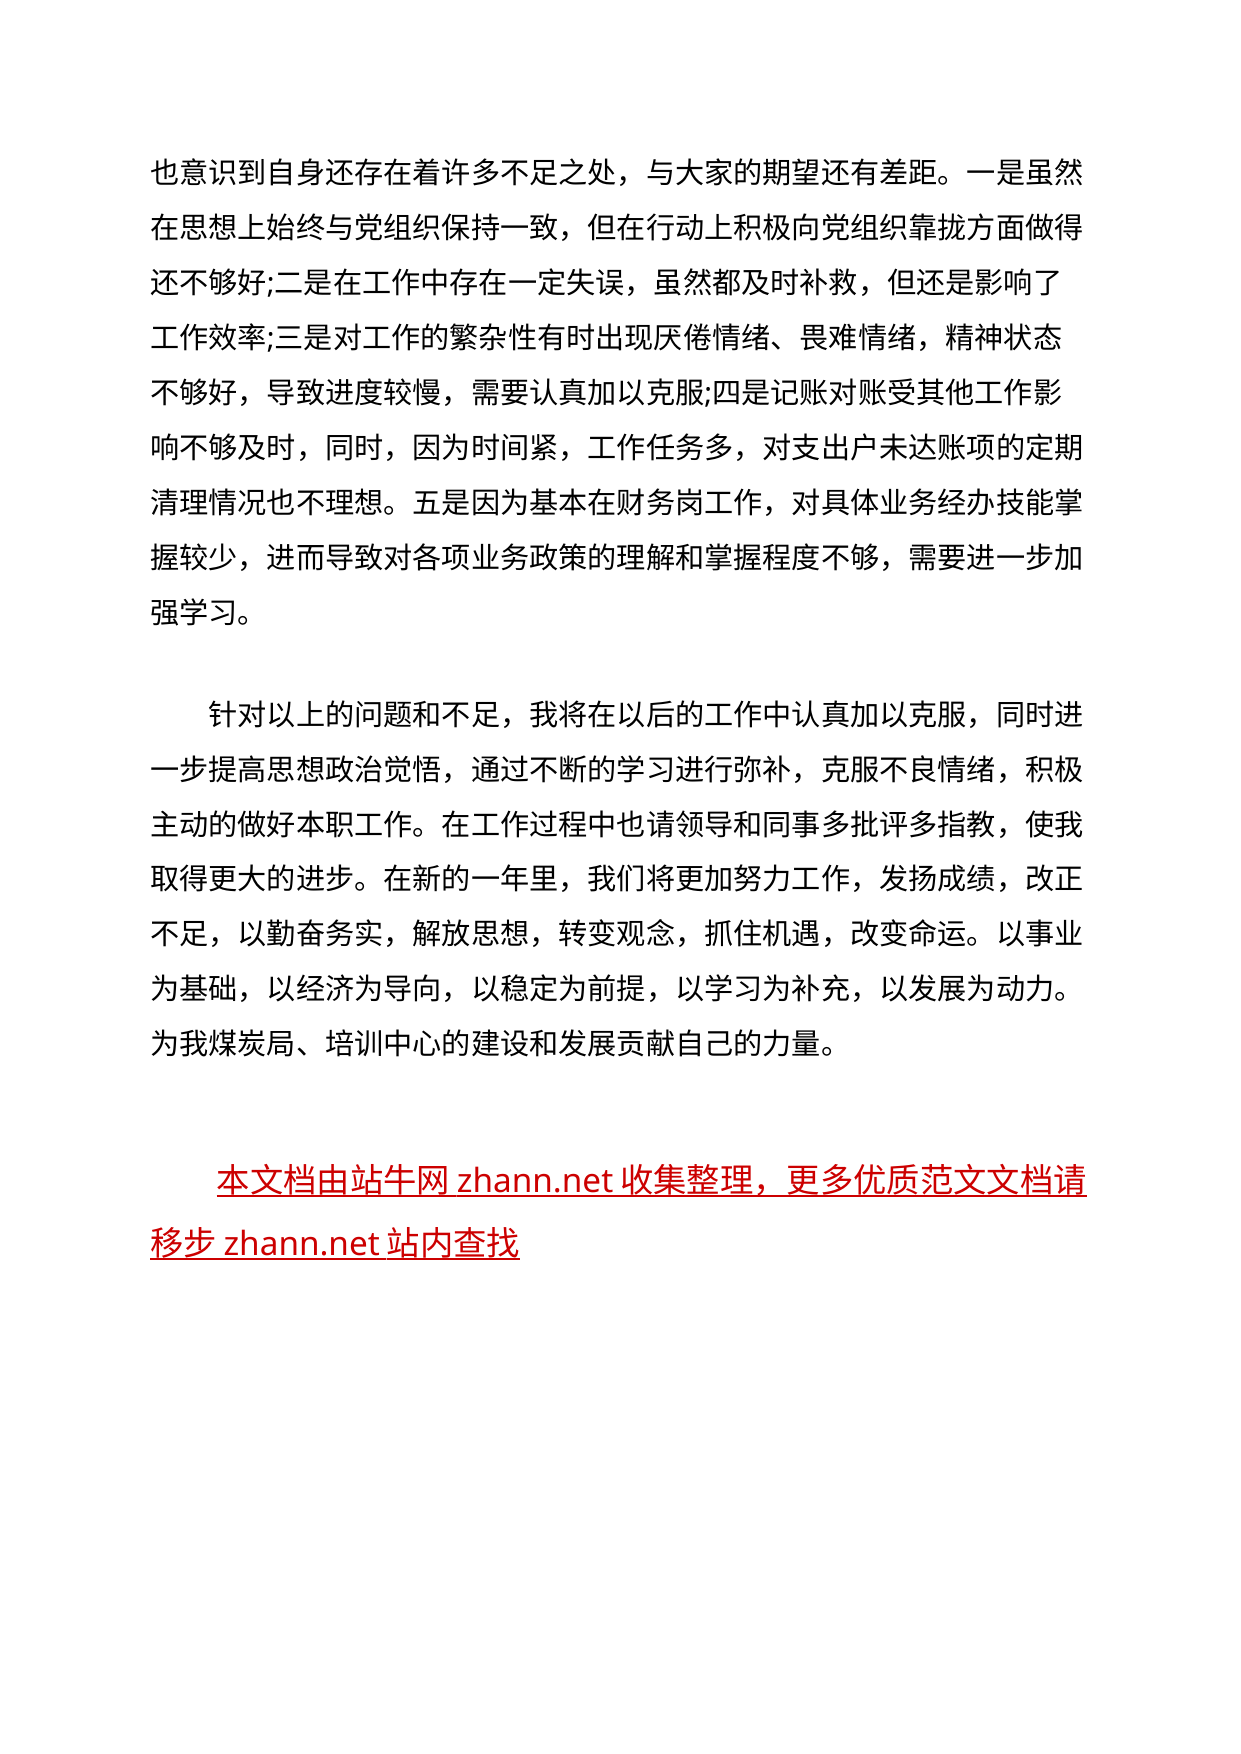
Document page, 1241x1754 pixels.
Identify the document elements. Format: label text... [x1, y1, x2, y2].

text 针对以上的问题和不足，我将在以后的工作中认真加以克服，同时进一步提高思想政治觉悟，通过不断的学习进行弥补，克服不良情绪，积极主动的做好本职工作。在工作过程中也请领导和同事多批评多指教，使我取得更大的进步。在新的一年里，我们将更加努力工作，发扬成绩，改正不足，以勤奋务实，解放思想，转变观念，抓住机遇，改变命运。以事业为基础，以经济为导向，以稳定为前提，以学习为补充，以发展为动力。为我煤炭局、培训中心的建设和发展贡献自己的力量。 [150, 691, 1090, 1063]
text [150, 150, 1090, 632]
text 本文档由站牛网zhann.net收集整理，更多优质范文文档请移步zhann.net站内查找 [150, 1154, 1090, 1265]
